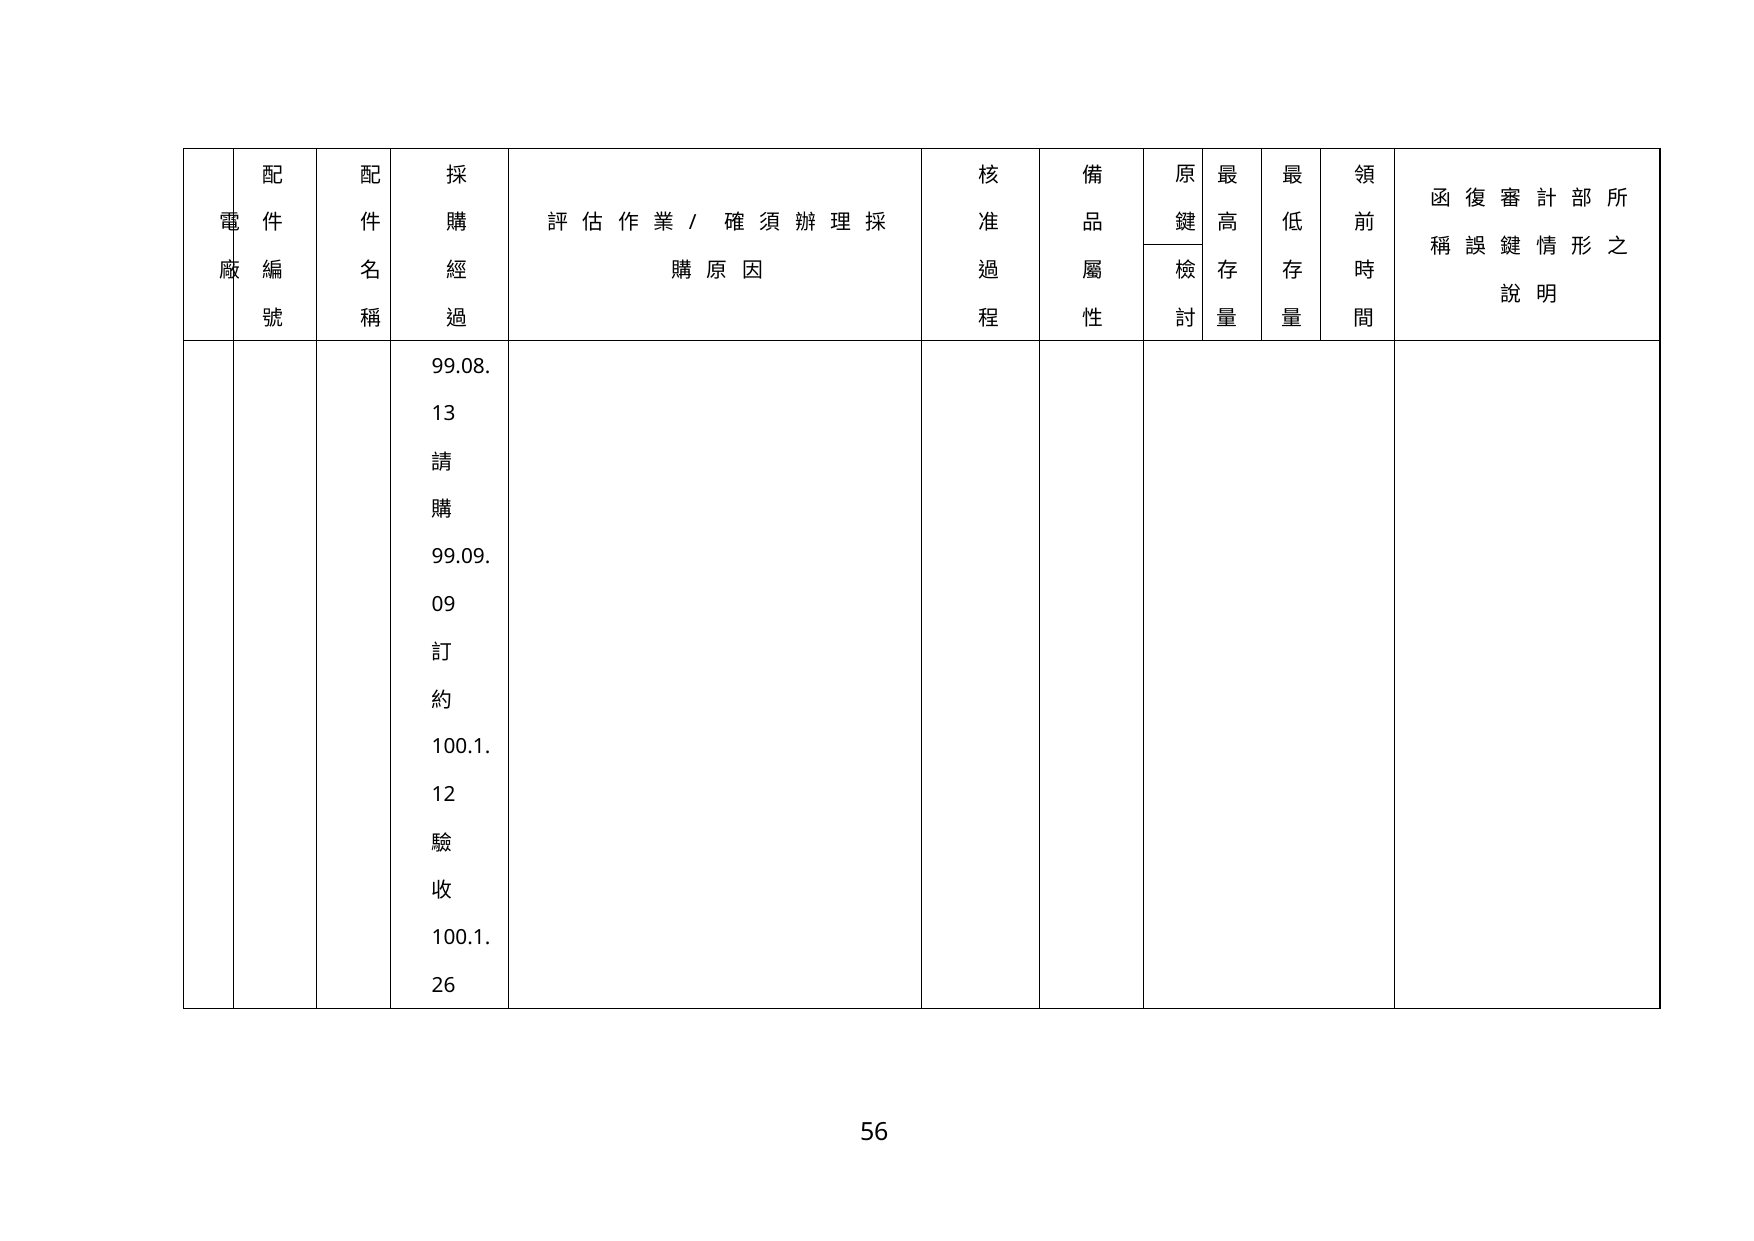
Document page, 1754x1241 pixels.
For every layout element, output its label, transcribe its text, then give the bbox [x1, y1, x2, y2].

table_header 採購經過 [391, 149, 508, 340]
table_header 領前時間 [1321, 149, 1394, 340]
table_header 配件名稱 [317, 149, 390, 340]
table_header 核准過程 [922, 149, 1039, 340]
table_header 最高存量 [1203, 149, 1261, 340]
table_header 原鍵 [1144, 149, 1202, 244]
table_header 電廠 [184, 149, 233, 340]
table_header 函復審計部所稱誤鍵情形之說明 [1395, 149, 1659, 340]
table_header 配件編號 [234, 149, 316, 340]
table_header 最低存量 [1262, 149, 1320, 340]
table_header 評估作業/確須辦理採購原因 [509, 149, 921, 340]
table_header 備品 屬性 [1040, 149, 1143, 340]
table_cell 檢討 [1144, 245, 1202, 340]
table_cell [1144, 341, 1394, 1008]
